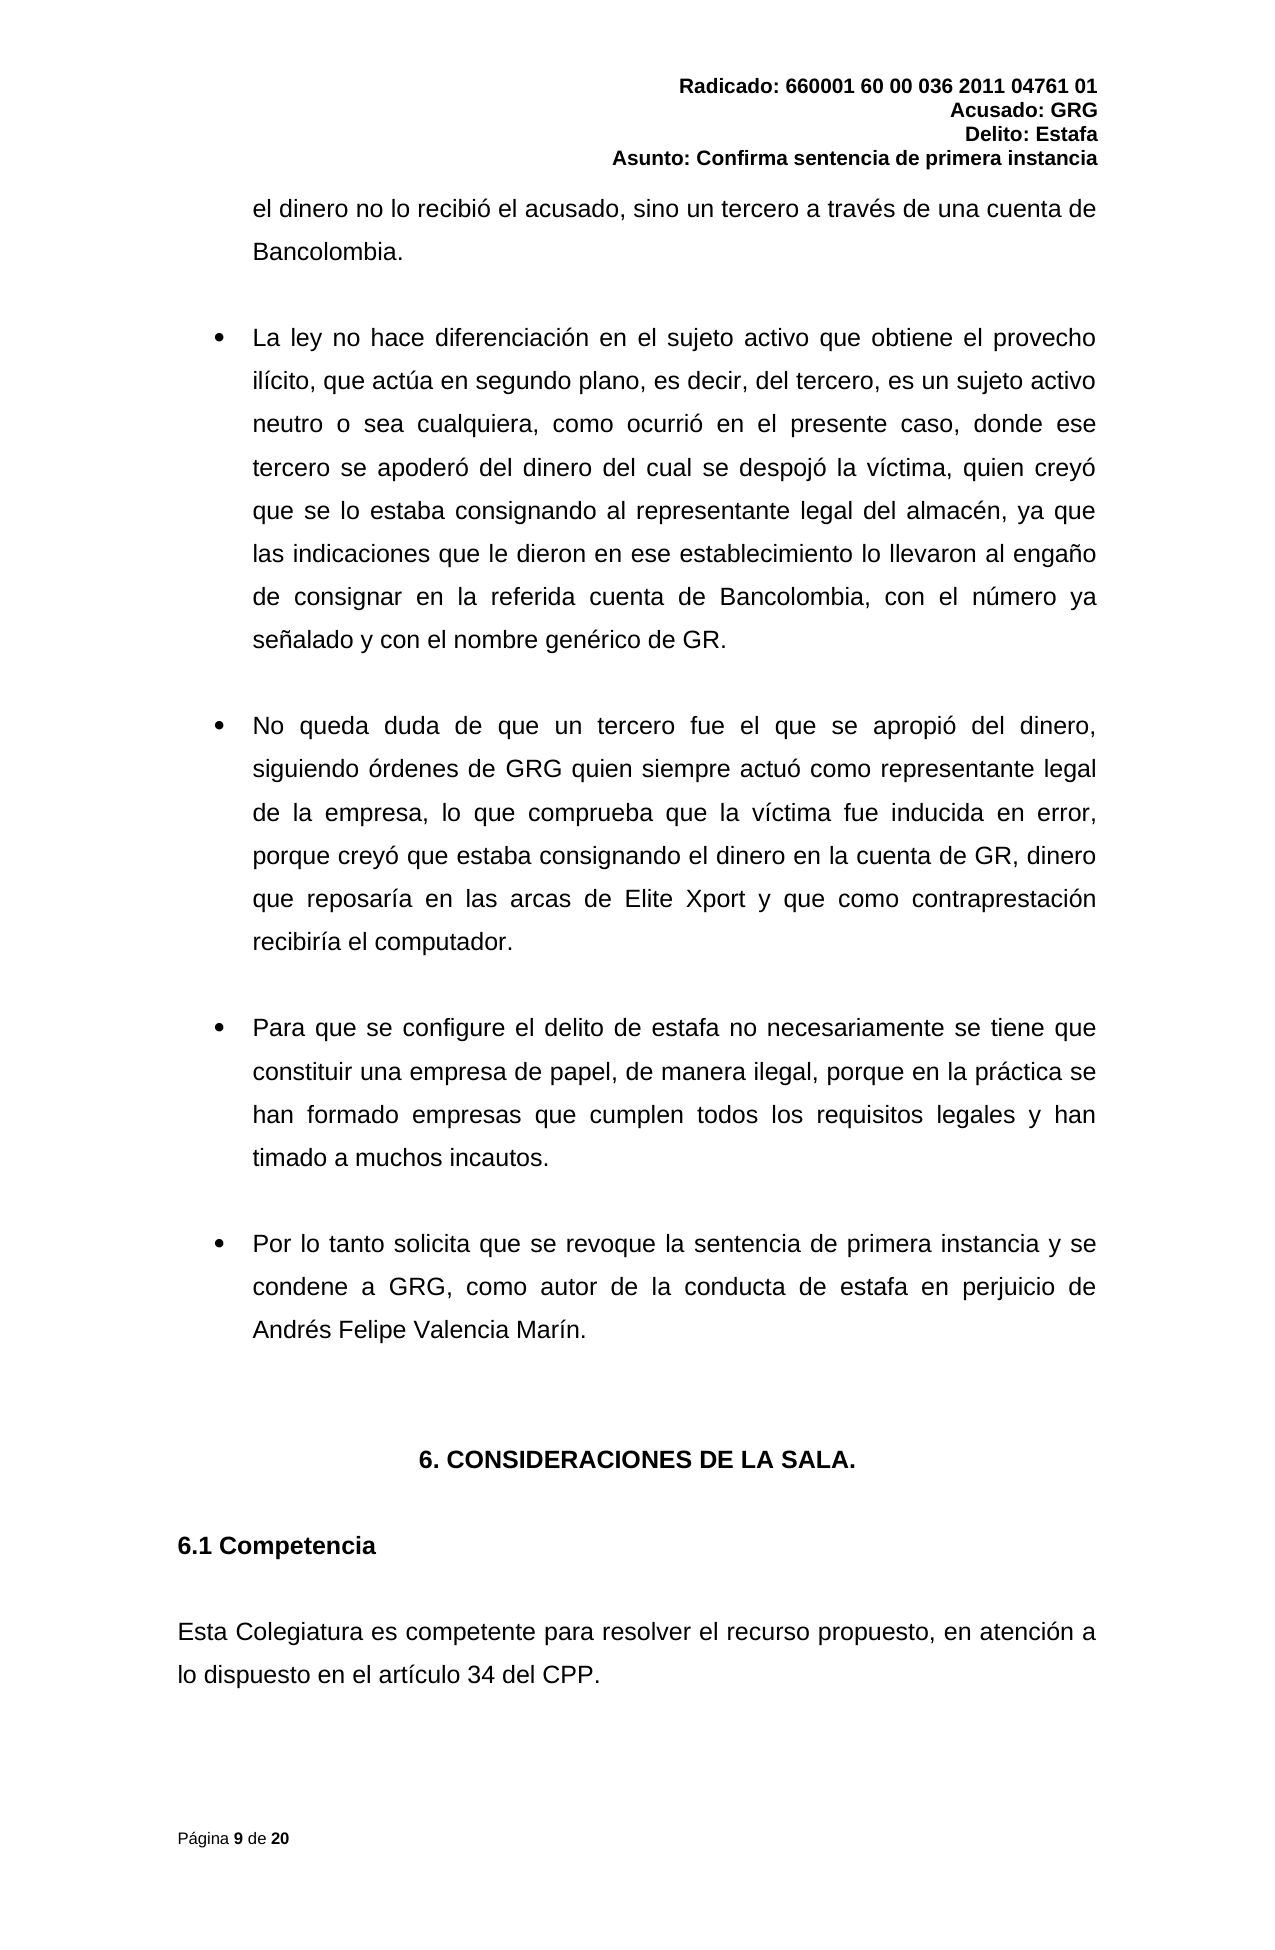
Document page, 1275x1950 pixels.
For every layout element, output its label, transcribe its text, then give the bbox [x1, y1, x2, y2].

list Por lo tanto solicita que se revoque la sentencia de primera instancia y se condene a GRG, como autor de la conducta de estafa en perjuicio de Andrés Felipe Valencia Marín. [215, 1229, 1098, 1344]
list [215, 194, 1098, 266]
list Para que se configure el delito de estafa no necesariamente se tiene que constituir una empresa de papel, de manera ilegal, porque en la práctica se han formado empresas que cumplen todos los requisitos legales y han timado a muchos incautos. [215, 1013, 1098, 1171]
text Esta Colegiatura es competente para resolver el recurso propuesto, en atención a lo dispuesto en el artículo 34 del CPP. [177, 1617, 1098, 1689]
list No queda duda de que un tercero fue el que se apropió del dinero, siguiendo órdenes de GRG quien siempre actuó como representante legal de la empresa, lo que comprueba que la víctima fue inducida en error, porque creyó que estaba consignando el dinero en la cuenta de GR, dinero que reposaría en las arcas de Elite Xport y que como contraprestación recibiría el computador. [215, 711, 1098, 956]
text 6. CONSIDERACIONES DE LA SALA. [177, 1445, 1098, 1473]
list La ley no hace diferenciación en el sujeto activo que obtiene el provecho ilícito, que actúa en segundo plano, es decir, del tercero, es un sujeto activo neutro o sea cualquiera, como ocurrió en el presente caso, donde ese tercero se apoderó del dinero del cual se despojó la víctima, quien creyó que se lo estaba consignando al representante legal del almacén, ya que las indicaciones que le dieron en ese establecimiento lo llevaron al engaño de consignar en la referida cuenta de Bancolombia, con el número ya señalado y con el nombre genérico de GR. [215, 323, 1098, 654]
text 6.1 Competencia [177, 1531, 1098, 1560]
